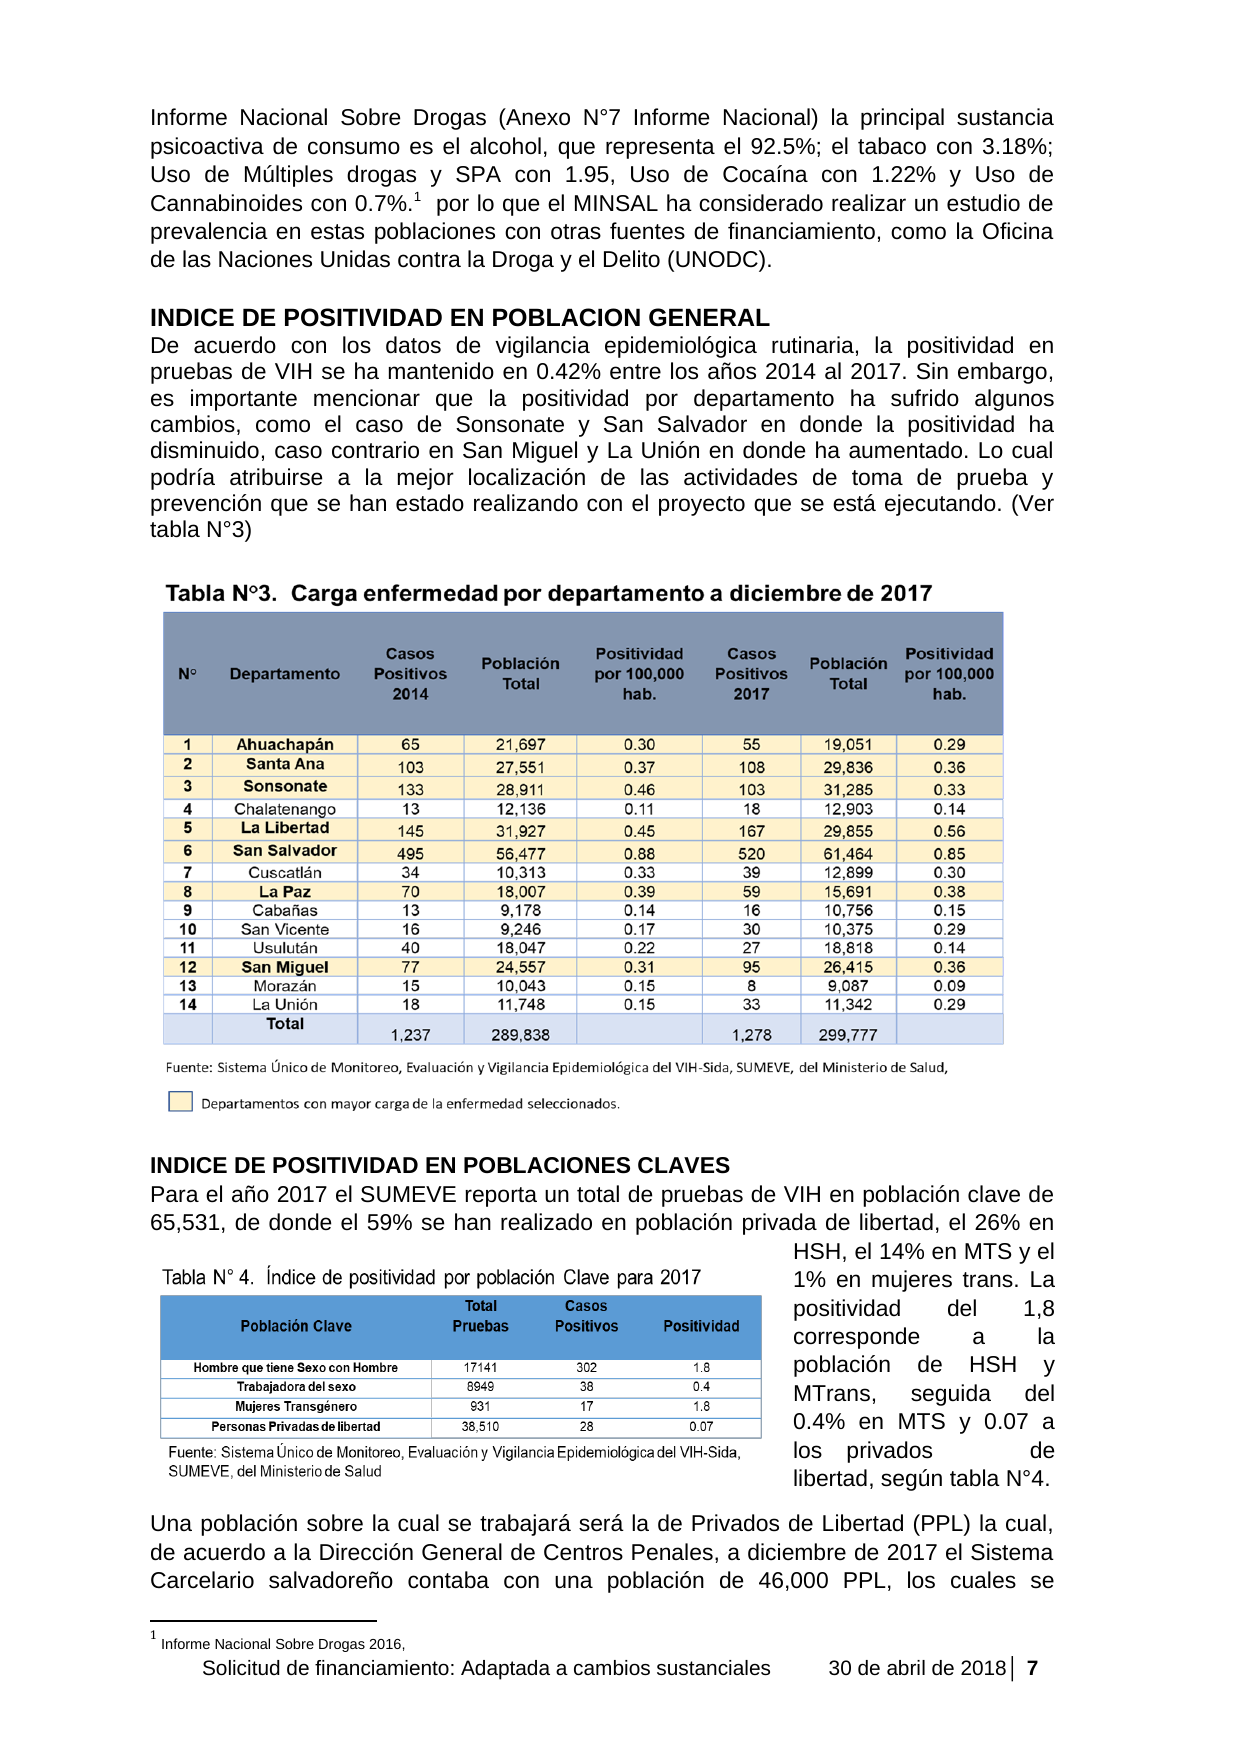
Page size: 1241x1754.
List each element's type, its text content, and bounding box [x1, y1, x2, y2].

text De acuerdo con los datos de vigilancia epidemiológica rutinaria, la positividad en pruebas de VIH se ha mantenido en 0.42% entre los años 2014 al 2017. Sin embargo, es importante mencionar que la positividad por departamento ha sufrido algunos cambios, como el caso de Sonsonate y San Salvador en donde la positividad ha disminuido, caso contrario en San Miguel y La Unión en donde ha aumentado. Lo cual podría atribuirse a la mejor localización de las actividades de toma de prueba y prevención que se han estado realizando con el proyecto que se está ejecutando. (Ver tabla N°3) [150, 332, 1055, 543]
picture [150, 1258, 774, 1489]
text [150, 1510, 1055, 1593]
picture [150, 571, 1011, 1122]
text INDICE DE POSITIVIDAD EN POBLACION GENERAL [150, 303, 1055, 332]
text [150, 104, 1055, 273]
text INDICE DE POSITIVIDAD EN POBLACIONES CLAVES [150, 1152, 1055, 1179]
